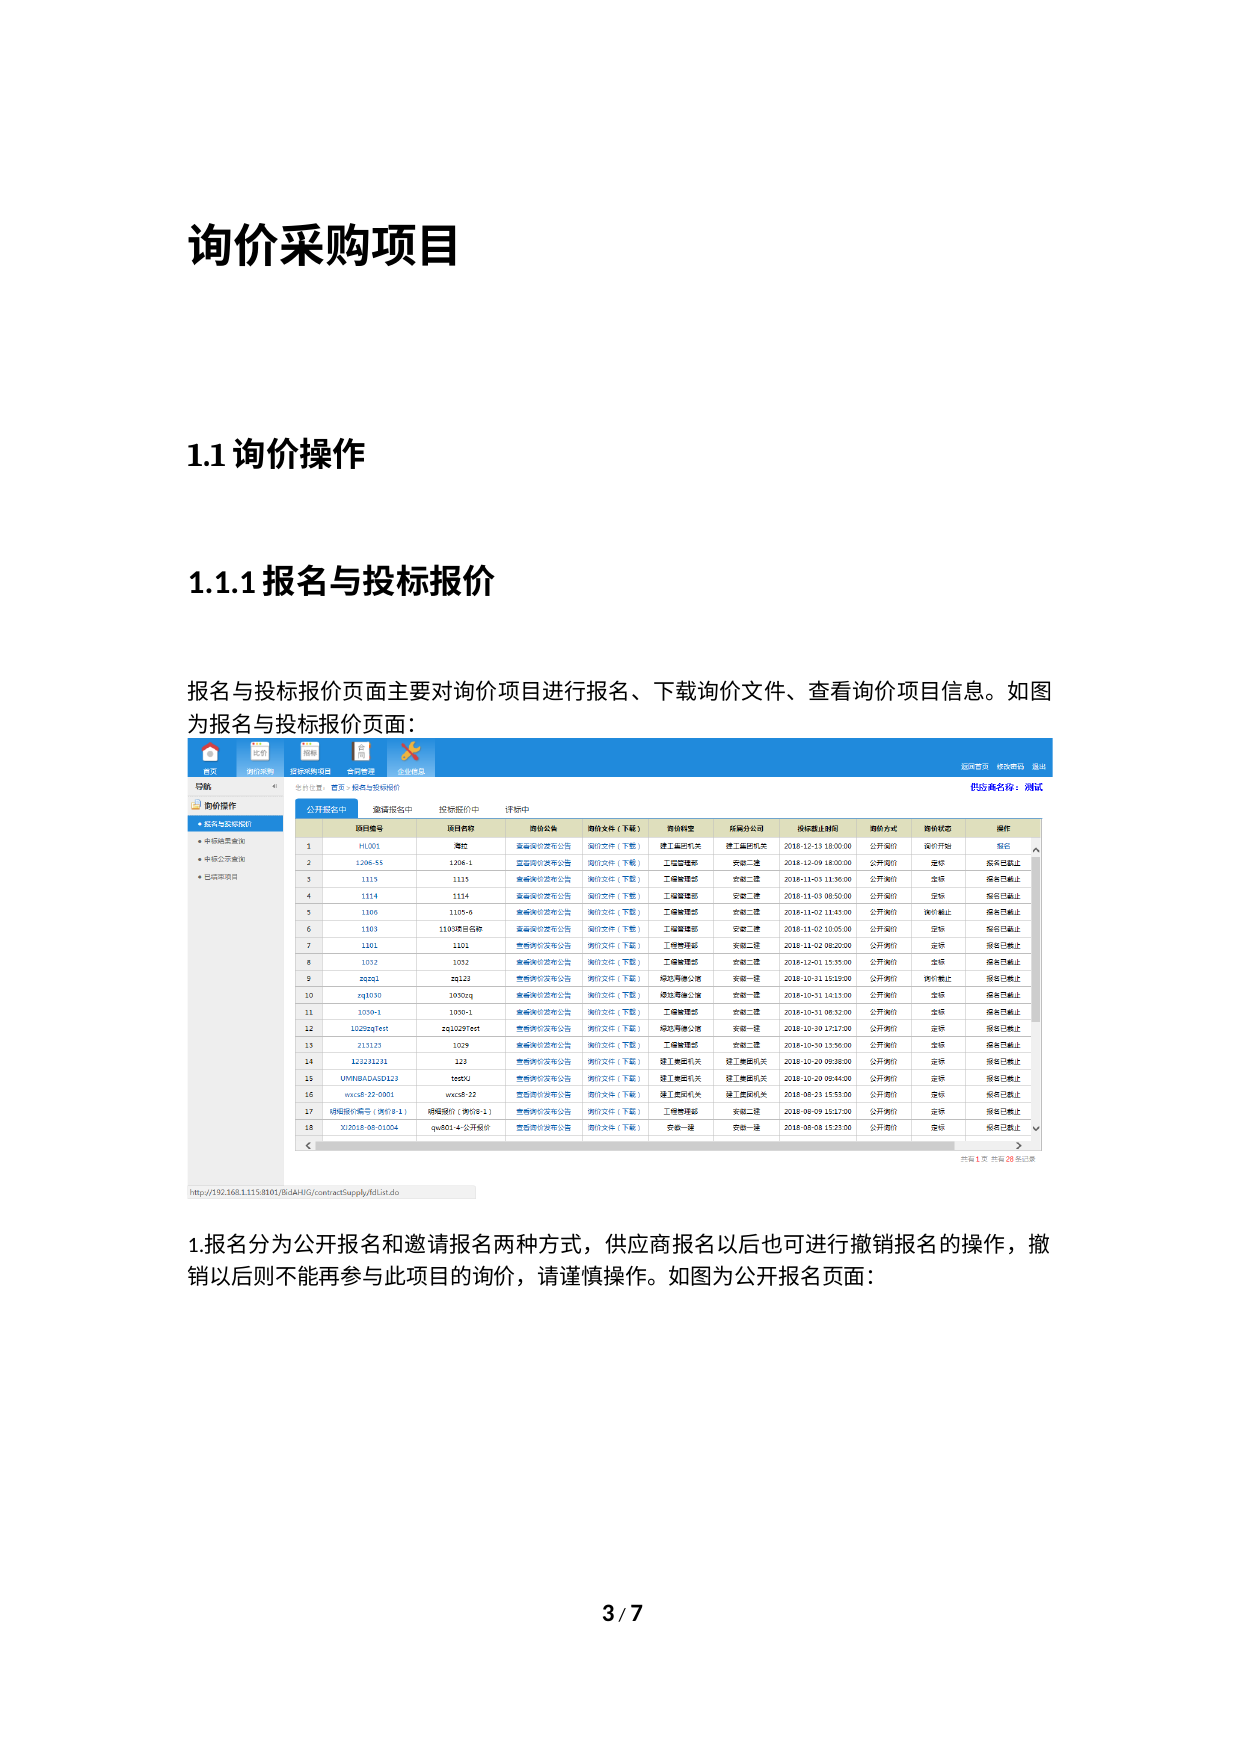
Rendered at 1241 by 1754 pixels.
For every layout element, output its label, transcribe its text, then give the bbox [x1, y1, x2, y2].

subtitle 询价采购项目 [187, 194, 1053, 291]
subtitle 1.1询价操作 [187, 419, 1053, 484]
list 报名分为公开报名和邀请报名两种方式，供应商报名以后也可进行撤销报名的操作，撤销以后则不能再参与此项目的询价，请谨慎操作。如图为公开报名页面： [187, 1226, 1053, 1291]
text 报名与投标报价页面主要对询价项目进行报名、下载询价文件、查看询价项目信息。如图为报名与投标报价页面： [187, 674, 1053, 738]
subtitle 1.1.1报名与投标报价 [187, 547, 1053, 612]
picture [187, 738, 1053, 1199]
